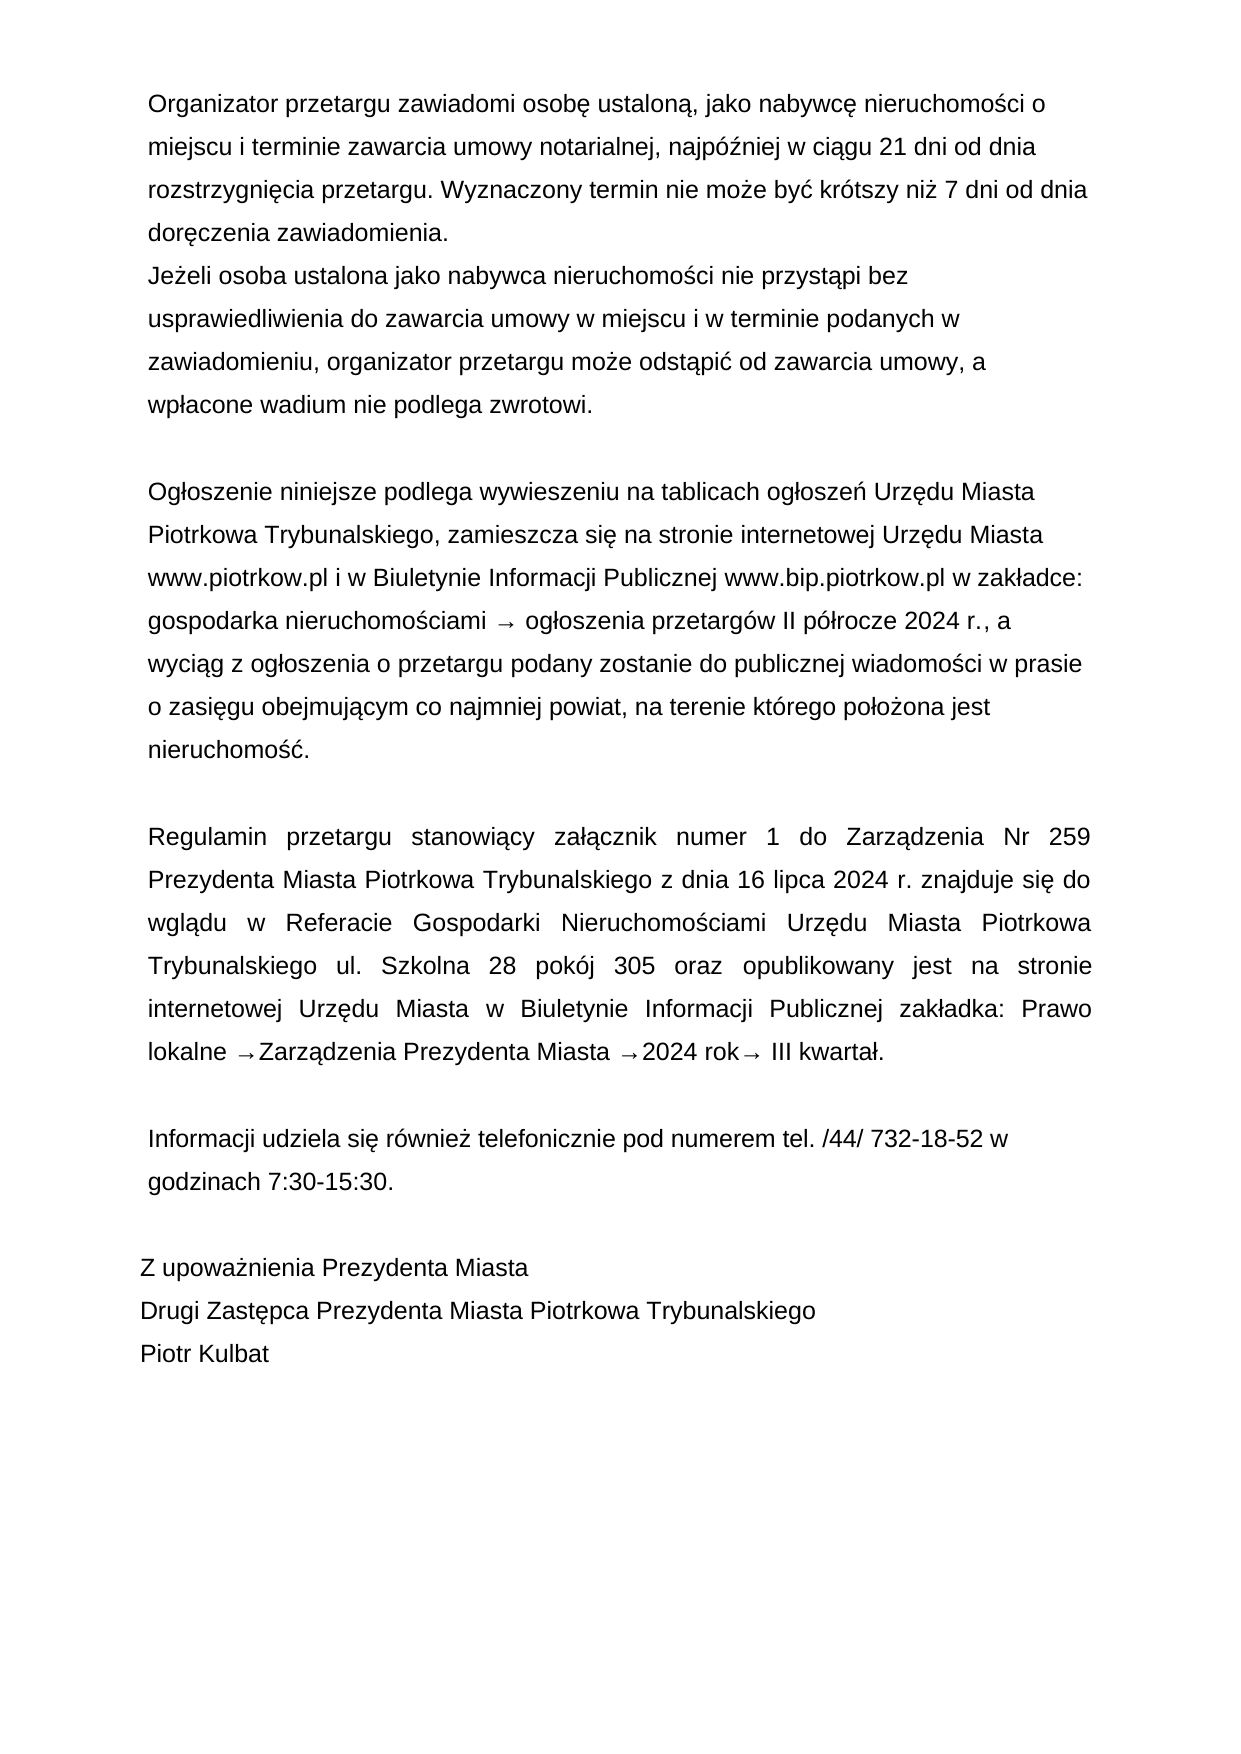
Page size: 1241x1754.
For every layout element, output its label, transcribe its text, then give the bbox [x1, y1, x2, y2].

text Ogłoszenie niniejsze podlega wywieszeniu na tablicach ogłoszeń Urzędu Miasta Piotrkowa Trybunalskiego, zamieszcza się na stronie internetowej Urzędu Miasta www.piotrkow.pl i w Biuletynie Informacji Publicznej www.bip.piotrkow.pl w zakładce: gospodarka nieruchomościami → ogłoszenia przetargów II półrocze 2024 r., a wyciąg z ogłoszenia o przetargu podany zostanie do publicznej wiadomości w prasie o zasięgu obejmującym co najmniej powiat, na terenie którego położona jest nieruchomość. [148, 477, 1092, 764]
text Informacji udziela się również telefonicznie pod numerem tel. /44/ 732-18-52 w godzinach 7:30-15:30. [148, 1124, 1091, 1196]
text Drugi Zastępca Prezydenta Miasta Piotrkowa Trybunalskiego [140, 1296, 1092, 1325]
text Jeżeli osoba ustalona jako nabywca nieruchomości nie przystąpi bez usprawiedliwienia do zawarcia umowy w miejscu i w terminie podanych w zawiadomieniu, organizator przetargu może odstąpić od zawarcia umowy, a wpłacone wadium nie podlega zwrotowi. [148, 261, 1092, 419]
text Piotr Kulbat [140, 1339, 1092, 1368]
text Regulamin przetargu stanowiący załącznik numer 1 do Zarządzenia Nr 259 Prezydenta Miasta Piotrkowa Trybunalskiego z dnia 16 lipca 2024 r. znajduje się do wglądu w Referacie Gospodarki Nieruchomościami Urzędu Miasta Piotrkowa Trybunalskiego ul. Szkolna 28 pokój 305 oraz opublikowany jest na stronie internetowej Urzędu Miasta w Biuletynie Informacji Publicznej zakładka: Prawo lokalne →Zarządzenia Prezydenta Miasta →2024 rok→ III kwartał. [148, 822, 1092, 1066]
text Z upoważnienia Prezydenta Miasta [140, 1253, 1092, 1282]
text Organizator przetargu zawiadomi osobę ustaloną, jako nabywcę nieruchomości o miejscu i terminie zawarcia umowy notarialnej, najpóźniej w ciągu 21 dni od dnia rozstrzygnięcia przetargu. Wyznaczony termin nie może być krótszy niż 7 dni od dnia doręczenia zawiadomienia. [148, 89, 1092, 247]
